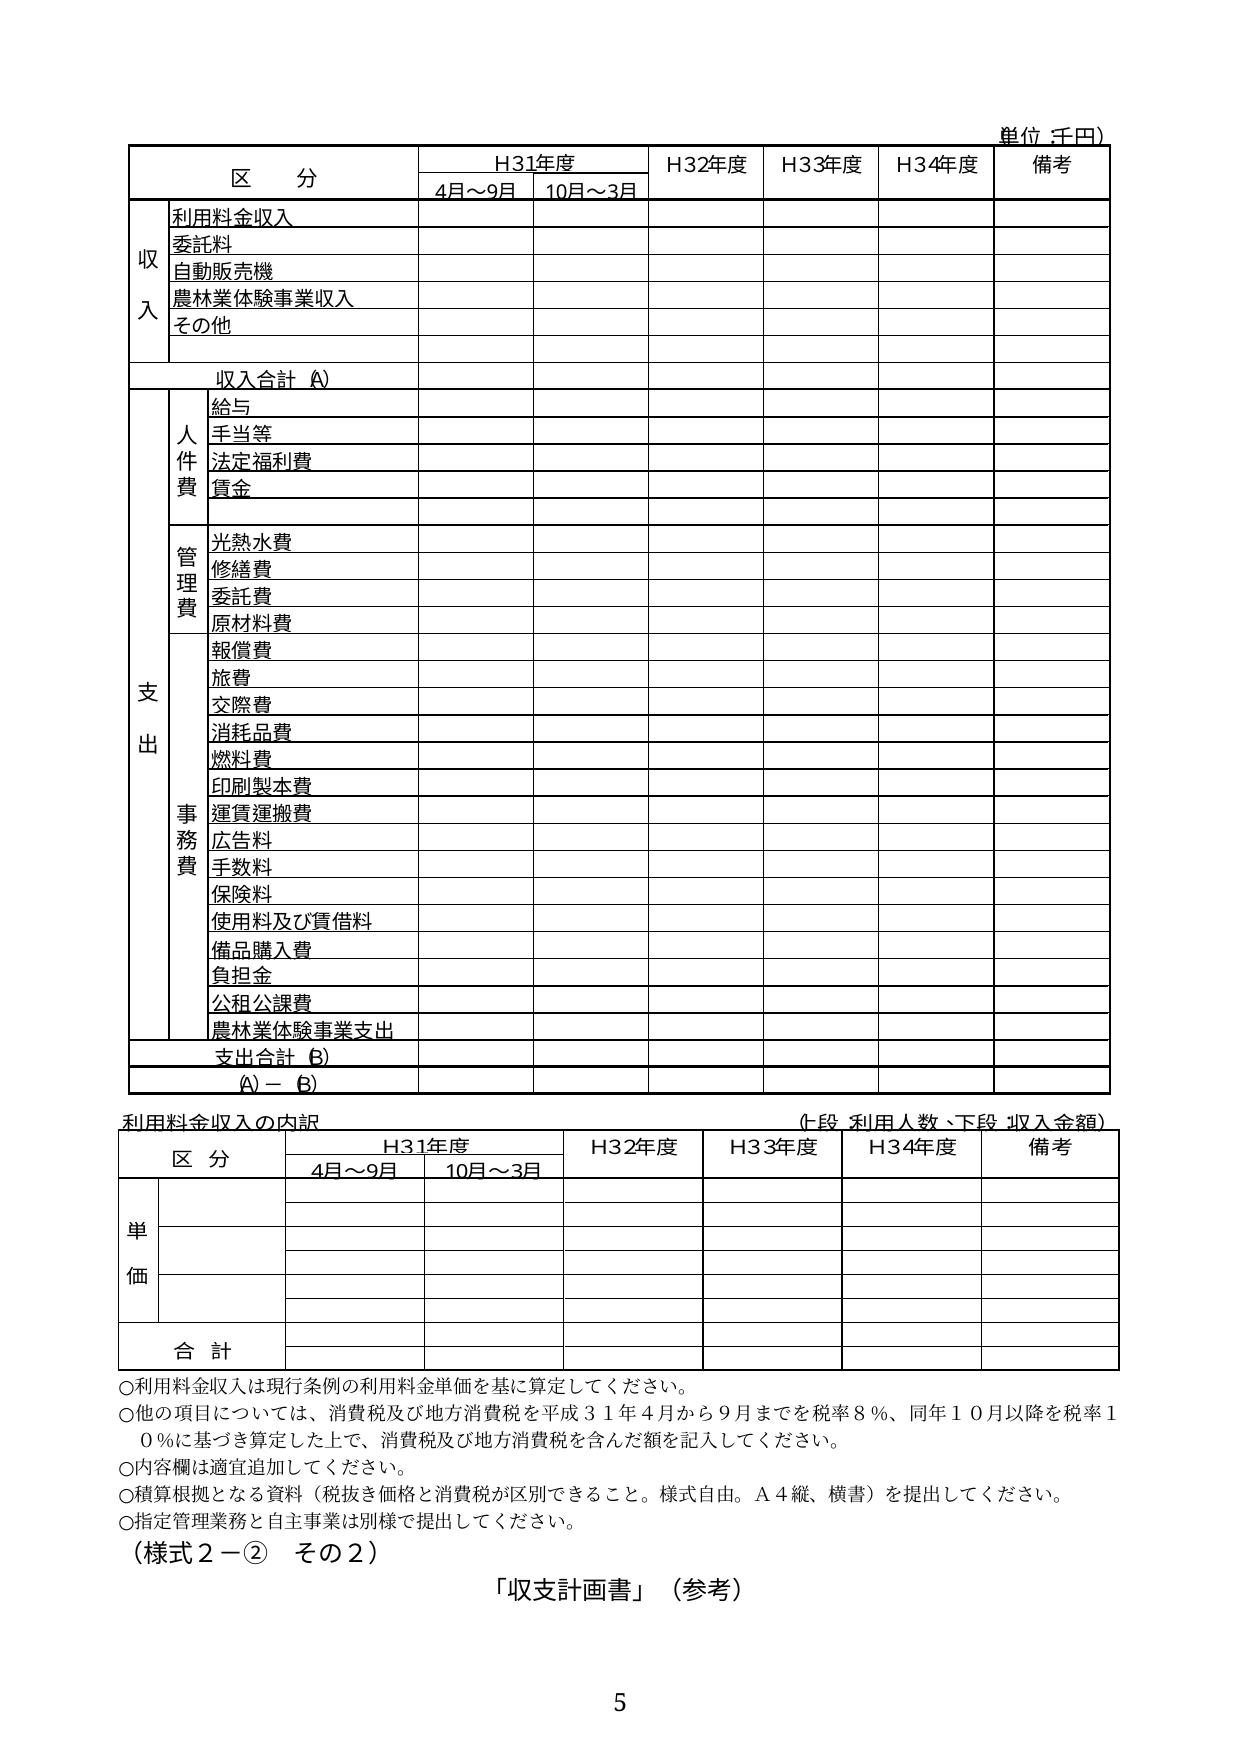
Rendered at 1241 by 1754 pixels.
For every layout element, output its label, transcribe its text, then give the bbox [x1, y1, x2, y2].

text ○利用料金収入は現行条例の利用料金単価を基に算定してください。 [118, 1371, 1122, 1398]
text ○他の項目については、消費税及び地方消費税を平成３１年４月から９月までを税率８％、同年１０月以降を税率１０％に基づき算定した上で、消費税及び地方消費税を含んだ額を記入してください。 [118, 1398, 1122, 1453]
text 「収支計画書」（参考） [118, 1570, 1122, 1606]
text ○内容欄は適宜追加してください。 [118, 1453, 1122, 1480]
text （様式２－② その２） [118, 1534, 1122, 1570]
text ○積算根拠となる資料（税抜き価格と消費税が区別できること。様式自由。Ａ４縦、横書）を提出してください。 [118, 1480, 1122, 1507]
text ○指定管理業務と自主事業は別様で提出してください。 [118, 1507, 1122, 1534]
